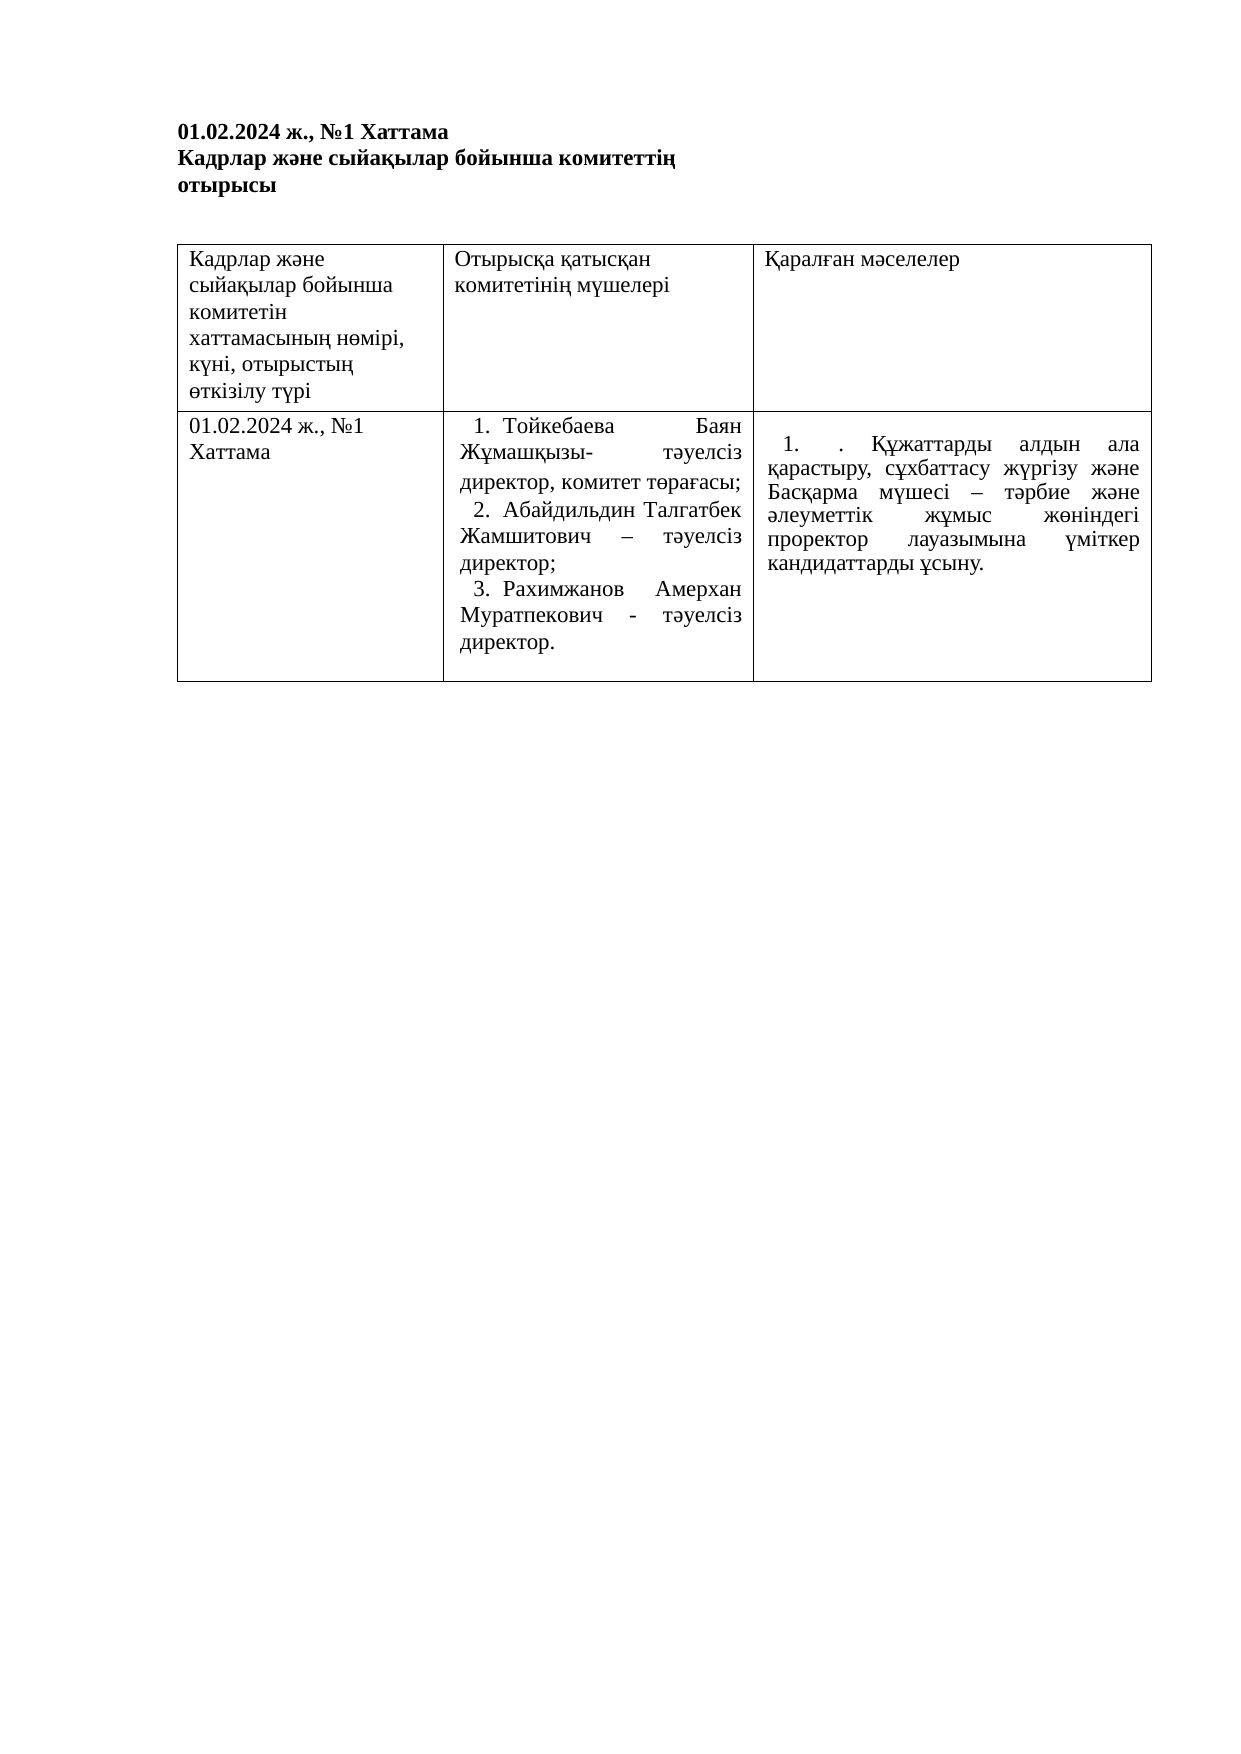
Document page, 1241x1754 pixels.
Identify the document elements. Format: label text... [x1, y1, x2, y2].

table_cell Тойкебаева Баян Жұмашқызы- тәуелсіз директор, комитет төрағасы; Абайдильдин Талгатбек Жамшитович – тәуелсіз директор; Рахимжанов Амерхан Муратпекович - тәуелсіз директор. [444, 412, 753, 681]
text 01.02.2024 ж., №1 Хаттама [177, 118, 1152, 144]
table_header Қаралған мәселелер [754, 245, 1151, 411]
text Кадрлар және сыйақылар бойынша комитеттің [177, 144, 1152, 171]
table_header Кадрлар және сыйақылар бойынша комитетін хаттамасының нөмірі, күні, отырыстың өткізілу түрі [178, 245, 443, 411]
table_cell 01.02.2024 ж., №1 Хаттама [178, 412, 443, 681]
text отырысы [177, 171, 1152, 197]
table_header Отырысқа қатысқан комитетінің мүшелері [444, 245, 753, 411]
table_cell . Құжаттарды алдын ала қарастыру, сұхбаттасу жүргізу және Басқарма мүшесі – тәрбие және әлеуметтік жұмыс жөніндегі проректор лауазымына үміткер кандидаттарды ұсыну. [754, 412, 1151, 681]
